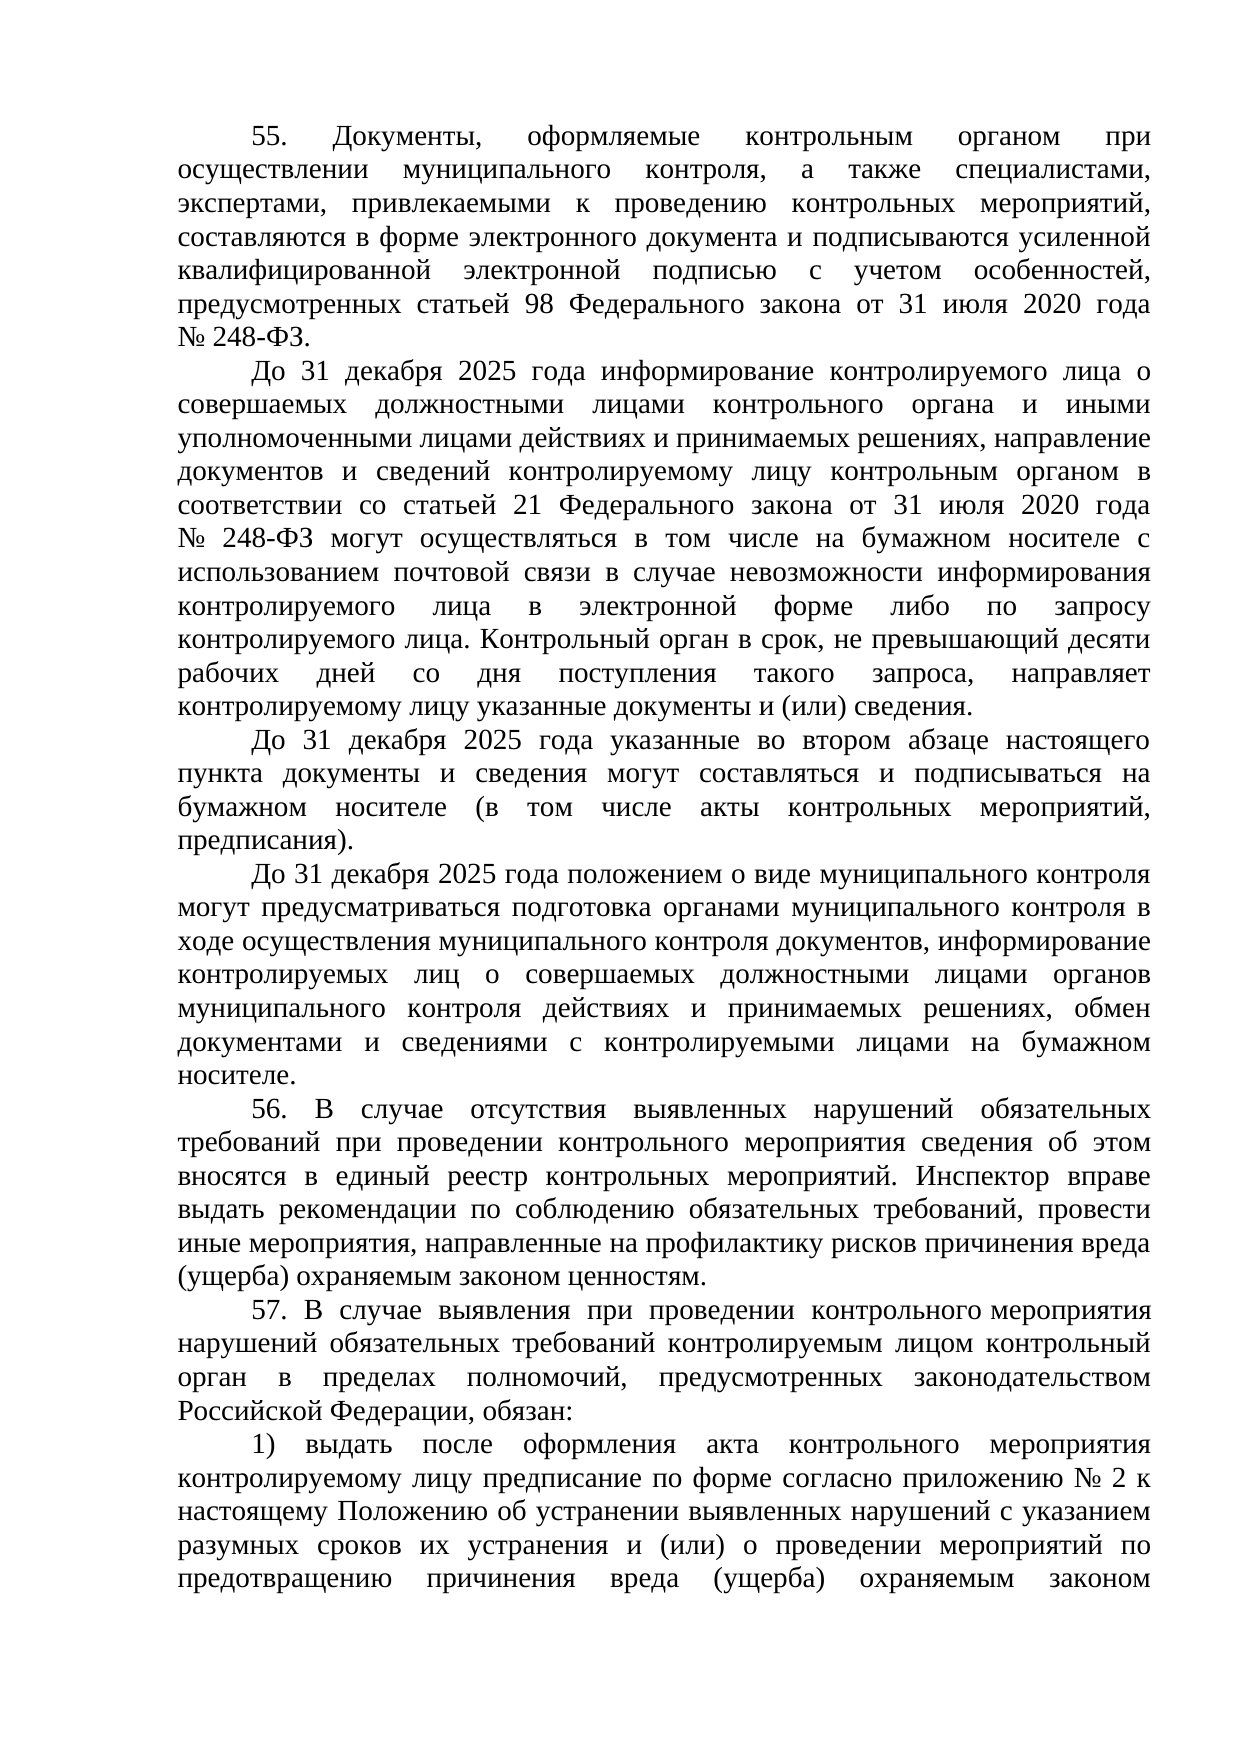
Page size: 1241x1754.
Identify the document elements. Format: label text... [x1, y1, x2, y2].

text 55. Документы, оформляемые контрольным органом при осуществлении муниципального контроля, а также специалистами, экспертами, привлекаемыми к проведению контрольных мероприятий, составляются в форме электронного документа и подписываются усиленной квалифицированной электронной подписью с учетом особенностей, предусмотренных статьей 98 Федерального закона от 31 июля 2020 года № 248-ФЗ. [177, 118, 1152, 353]
text 57. В случае выявления при проведении контрольного мероприятия нарушений обязательных требований контролируемым лицом контрольный орган в пределах полномочий, предусмотренных законодательством Российской Федерации, обязан: [177, 1292, 1152, 1426]
text 56. В случае отсутствия выявленных нарушений обязательных требований при проведении контрольного мероприятия сведения об этом вносятся в единый реестр контрольных мероприятий. Инспектор вправе выдать рекомендации по соблюдению обязательных требований, провести иные мероприятия, направленные на профилактику рисков причинения вреда (ущерба) охраняемым законом ценностям. [177, 1091, 1152, 1292]
text До 31 декабря 2025 года информирование контролируемого лица о совершаемых должностными лицами контрольного органа и иными уполномоченными лицами действиях и принимаемых решениях, направление документов и сведений контролируемому лицу контрольным органом в соответствии со статьей 21 Федерального закона от 31 июля 2020 года № 248-ФЗ могут осуществляться в том числе на бумажном носителе с использованием почтовой связи в случае невозможности информирования контролируемого лица в электронной форме либо по запросу контролируемого лица. Контрольный орган в срок, не превышающий десяти рабочих дней со дня поступления такого запроса, направляет контролируемому лицу указанные документы и (или) сведения. [177, 353, 1152, 722]
text До 31 декабря 2025 года указанные во втором абзаце настоящего пункта документы и сведения могут составляться и подписываться на бумажном носителе (в том числе акты контрольных мероприятий, предписания). [177, 722, 1152, 856]
text До 31 декабря 2025 года положением о виде муниципального контроля могут предусматриваться подготовка органами муниципального контроля в ходе осуществления муниципального контроля документов, информирование контролируемых лиц о совершаемых должностными лицами органов муниципального контроля действиях и принимаемых решениях, обмен документами и сведениями с контролируемыми лицами на бумажном носителе. [177, 856, 1152, 1091]
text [177, 1426, 1152, 1594]
